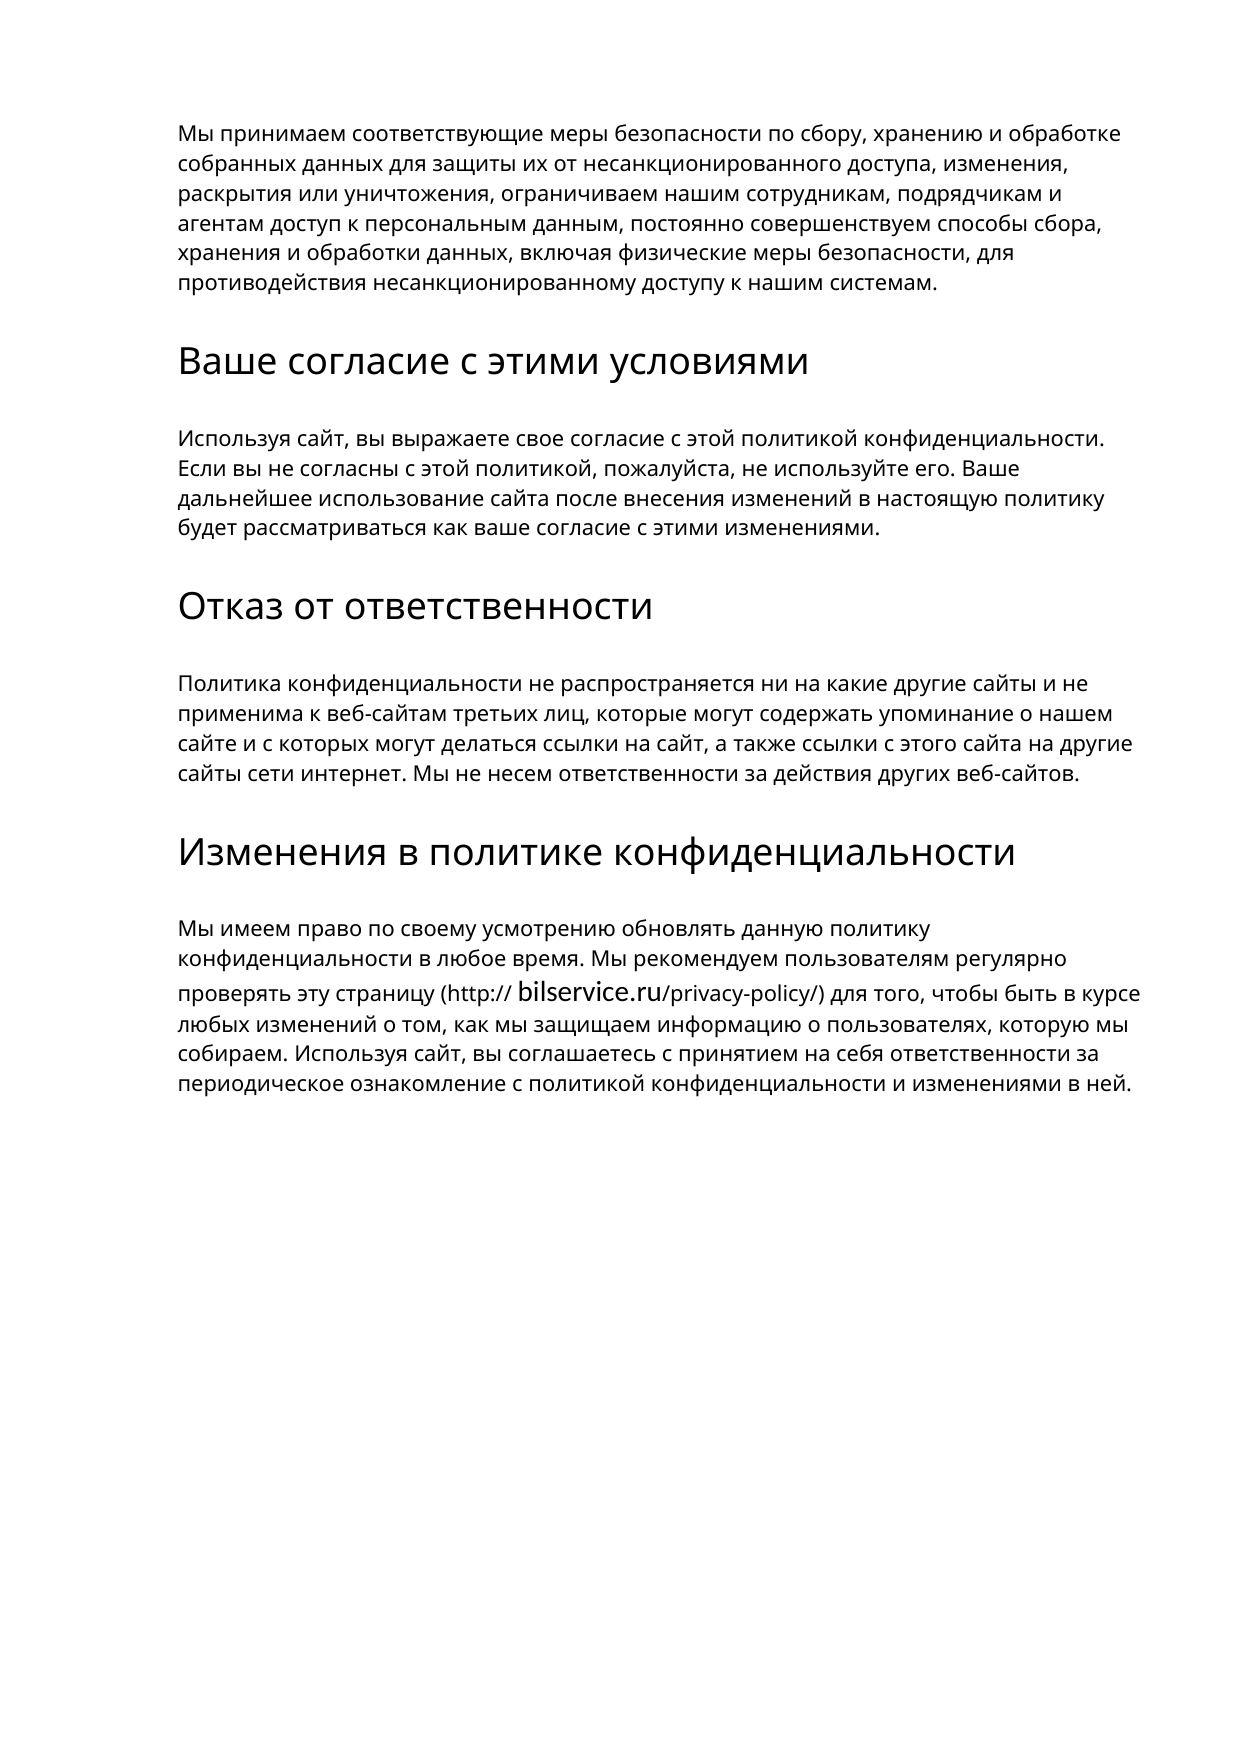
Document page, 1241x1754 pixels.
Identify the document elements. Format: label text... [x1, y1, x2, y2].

text Используя сайт, вы выражаете свое согласие с этой политикой конфиденциальности. Если вы не согласны с этой политикой, пожалуйста, не используйте его. Ваше дальнейшее использование сайта после внесения изменений в настоящую политику будет рассматриваться как ваше согласие с этими изменениями. [177, 423, 1152, 542]
text Изменения в политике конфиденциальности [177, 825, 1152, 876]
text Политика конфиденциальности не распространяется ни на какие другие сайты и не применима к веб-сайтам третьих лиц, которые могут содержать упоминание о нашем сайте и с которых могут делаться ссылки на сайт, а также ссылки с этого сайта на другие сайты сети интернет. Мы не несем ответственности за действия других веб-сайтов. [177, 668, 1152, 787]
text Мы принимаем соответствующие меры безопасности по сбору, хранению и обработке собранных данных для защиты их от несанкционированного доступа, изменения, раскрытия или уничтожения, ограничиваем нашим сотрудникам, подрядчикам и агентам доступ к персональным данным, постоянно совершенствуем способы сбора, хранения и обработки данных, включая физические меры безопасности, для противодействия несанкционированному доступу к нашим системам. [177, 118, 1152, 297]
text Отказ от ответственности [177, 579, 1152, 631]
text Мы имеем право по своему усмотрению обновлять данную политику конфиденциальности в любое время. Мы рекомендуем пользователям регулярно проверять эту страницу (http:// bilservice.ru/privacy-policy/) для того, чтобы быть в курсе любых изменений о том, как мы защищаем информацию о пользователях, которую мы собираем. Используя сайт, вы соглашаетесь с принятием на себя ответственности за периодическое ознакомление с политикой конфиденциальности и изменениями в ней. [177, 913, 1152, 1098]
text Ваше согласие с этими условиями [177, 334, 1152, 385]
